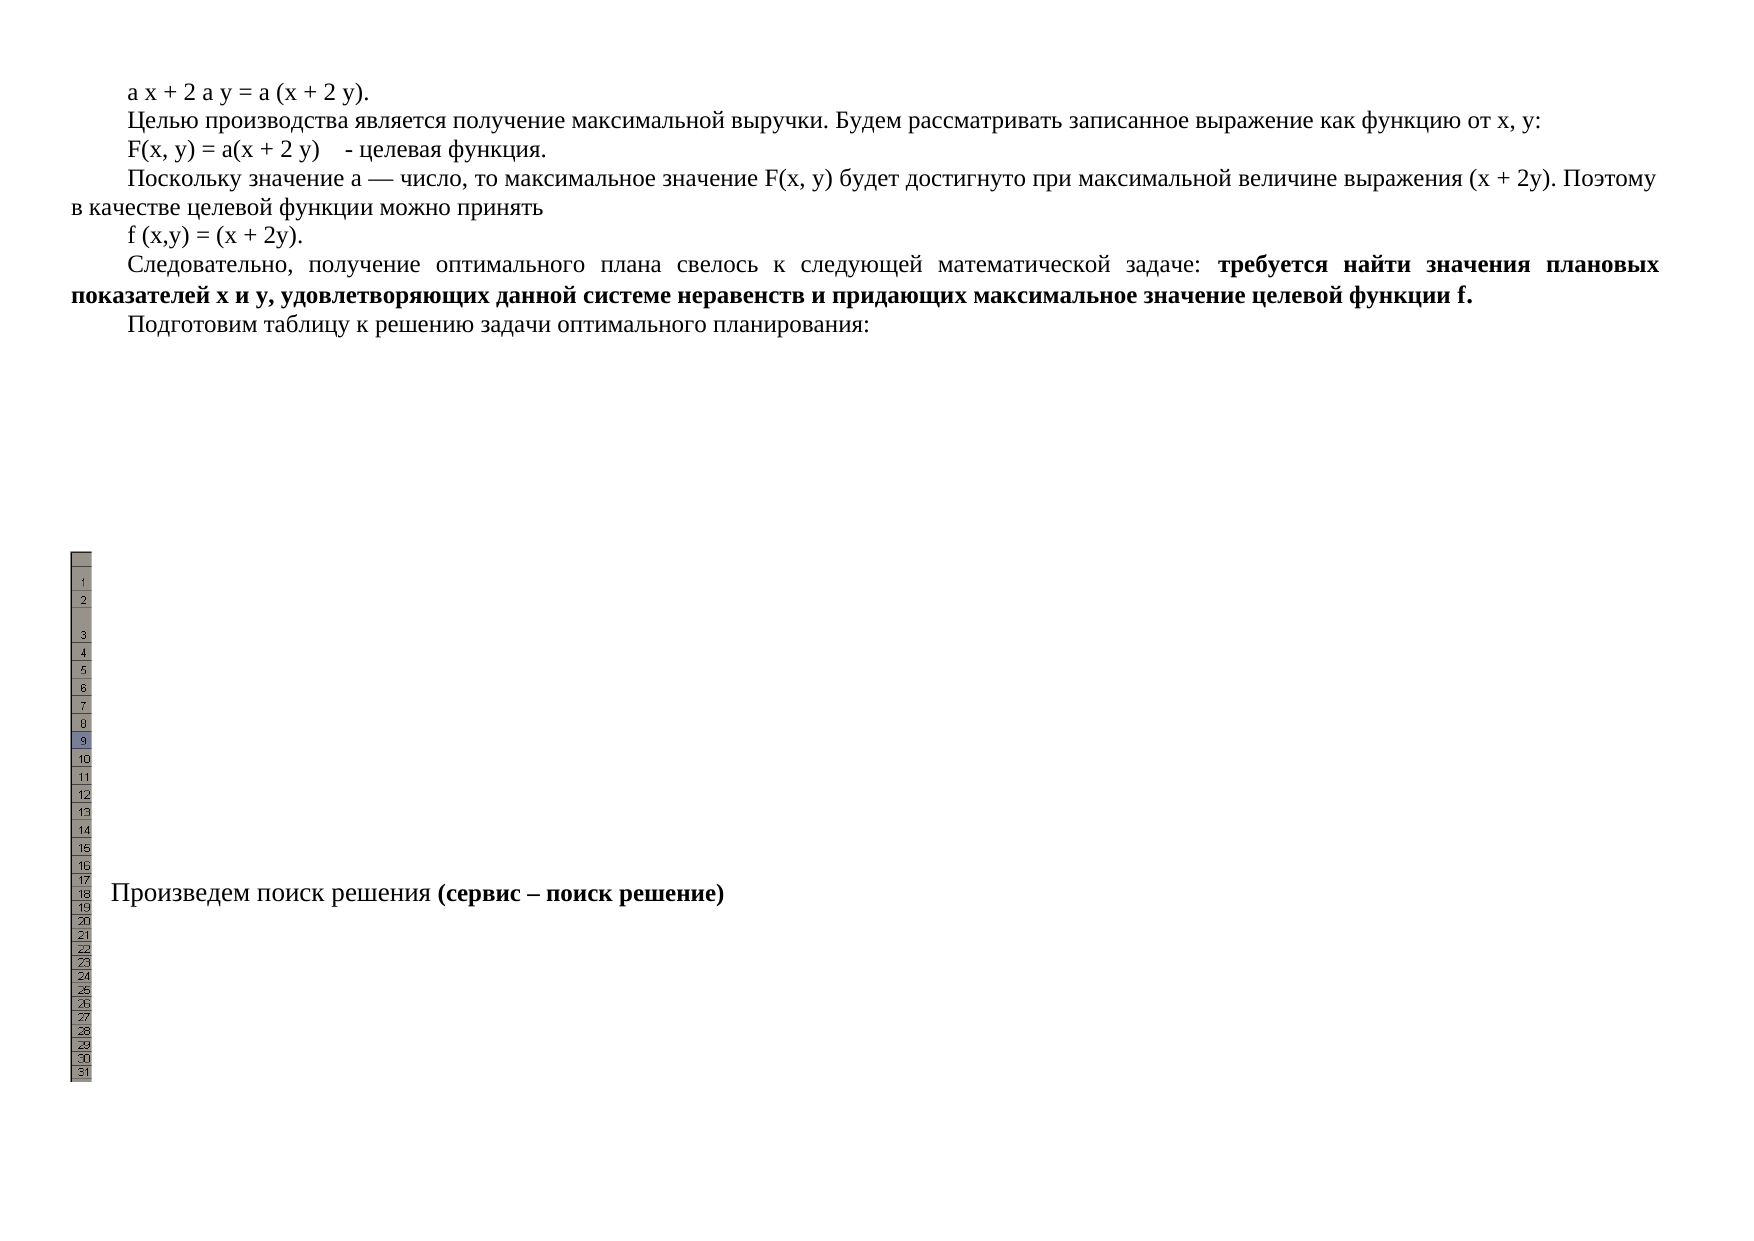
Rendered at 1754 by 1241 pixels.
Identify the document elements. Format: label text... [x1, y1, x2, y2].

text а х + 2 а у = а (х + 2 у). [71, 77, 1659, 106]
text Подготовим таблицу к решению задачи оптимального планирования: [71, 309, 1659, 338]
text Поскольку значение а — число, то максимальное значение F(x, у) будет достигнуто при максимальной величине выражения (х + 2у). Поэтому в качестве целевой функции можно принять [71, 163, 1659, 221]
text Следовательно, получение оптимального плана свелось к следующей математической задаче: требуется найти значения плановых показателей х и у, удовлетворяющих данной системе неравенств и придающих максимальное значение целевой функции f. [71, 249, 1659, 309]
text Произведем поиск решения (сервис – поиск решение) [94, 876, 1659, 907]
text Целью производства является получение максимальной выручки. Будем рассматривать записанное выражение как функцию от х, у: [71, 106, 1659, 134]
picture [70, 551, 94, 1082]
text f (x,y) = (x + 2y). [71, 221, 1659, 249]
text F(x, y) = а(x + 2 y) - целевая функция. [71, 134, 1659, 163]
